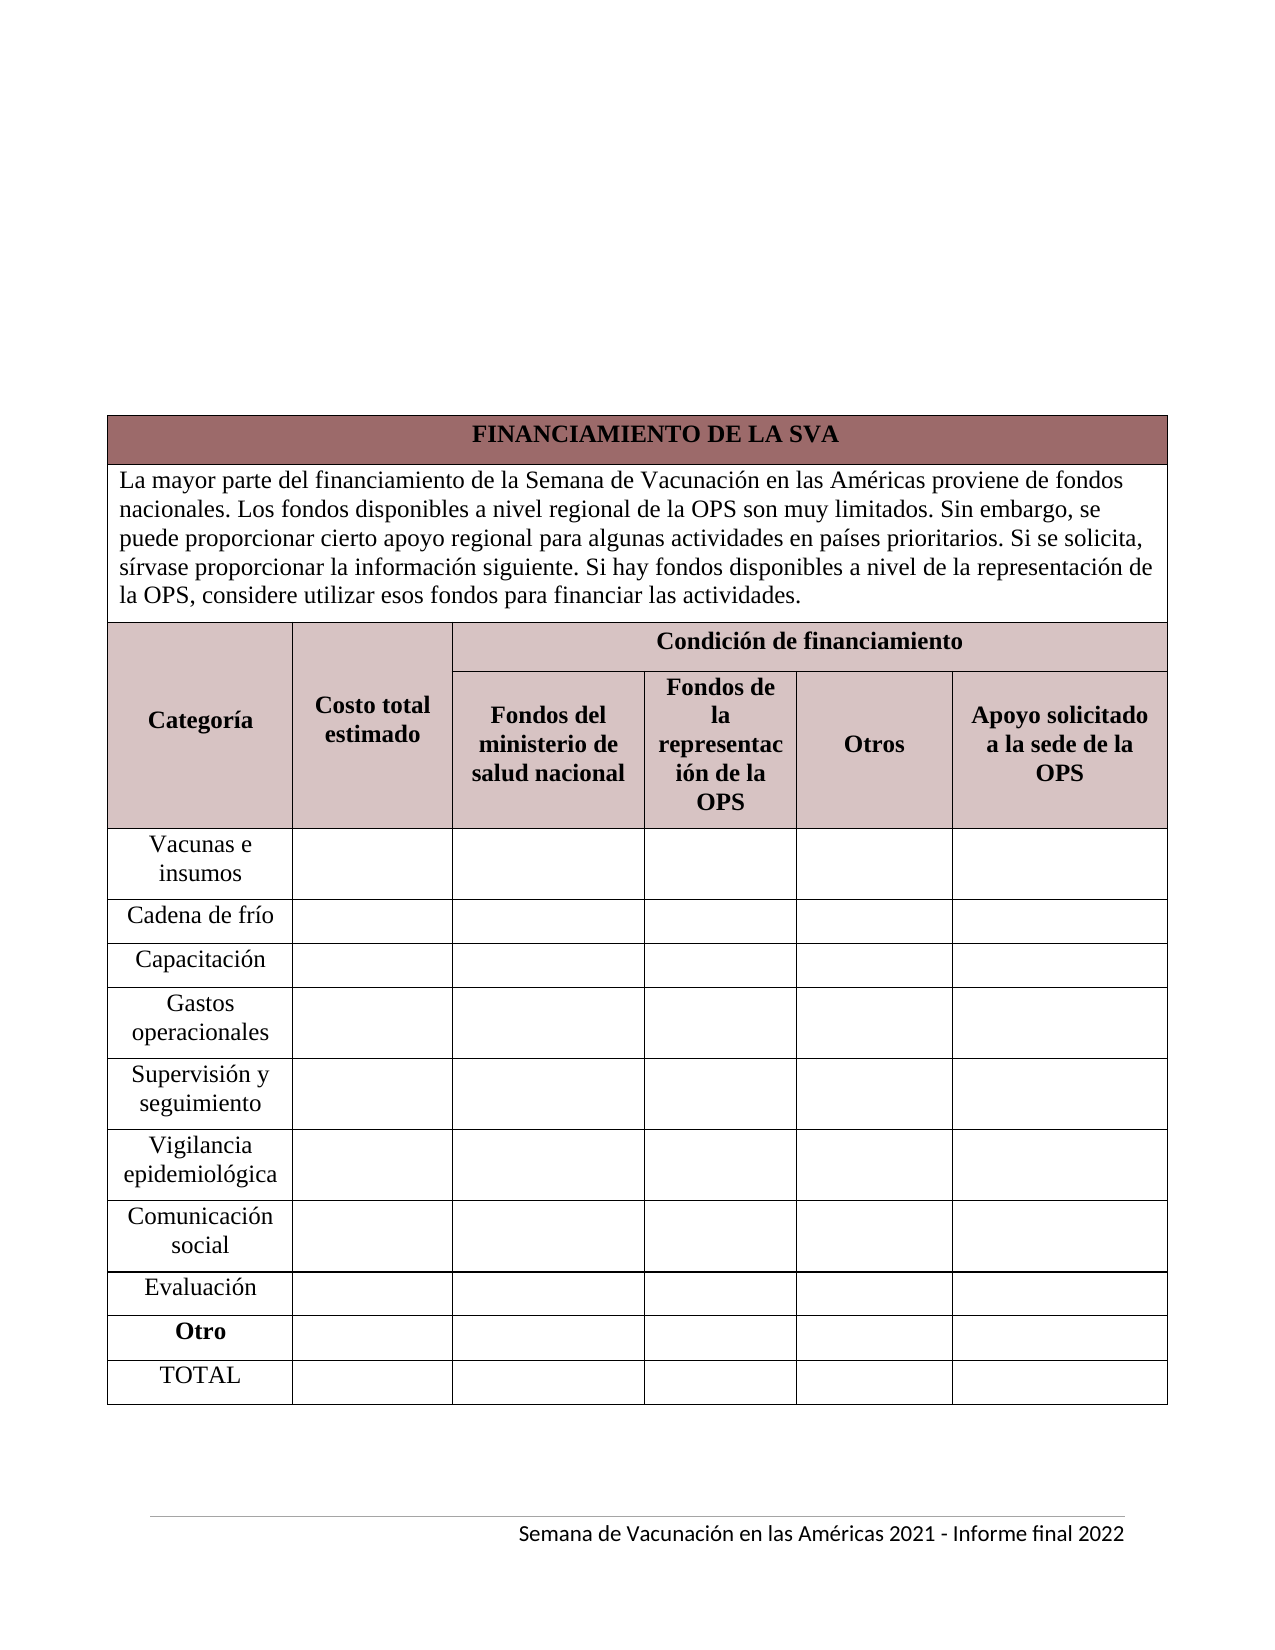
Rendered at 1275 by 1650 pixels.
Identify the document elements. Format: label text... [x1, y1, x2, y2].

table_cell [293, 1059, 452, 1129]
table_cell [953, 829, 1167, 899]
table_cell [293, 1361, 452, 1403]
table_cell [953, 1316, 1167, 1359]
table_cell [293, 1273, 452, 1315]
table_cell [953, 1273, 1167, 1315]
table_cell [293, 829, 452, 899]
table_cell [293, 988, 452, 1058]
table_cell [797, 944, 952, 987]
table_cell [645, 944, 796, 987]
table_cell Fondos del ministerio de salud nacional [453, 672, 644, 828]
table_cell [797, 1316, 952, 1359]
table_cell [645, 1059, 796, 1129]
table_cell [453, 1316, 644, 1359]
table_cell Capacitación [108, 944, 292, 987]
table_cell [645, 829, 796, 899]
table_cell [645, 1316, 796, 1359]
table_cell Comunicación social [108, 1201, 292, 1271]
table_cell Cadena de frío [108, 900, 292, 943]
table_cell [453, 1130, 644, 1200]
table_cell Vigilancia epidemiológica [108, 1130, 292, 1200]
table_cell [797, 900, 952, 943]
table_cell [293, 944, 452, 987]
table_cell [797, 1130, 952, 1200]
table_cell [953, 1361, 1167, 1403]
table_cell [797, 1361, 952, 1403]
table_cell [453, 1201, 644, 1271]
table_cell [293, 1201, 452, 1271]
table_cell [645, 900, 796, 943]
table_cell [797, 829, 952, 899]
table_cell [453, 1059, 644, 1129]
table_cell La mayor parte del financiamiento de la Semana de Vacunación en las Américas proviene de fondos nacionales. Los fondos disponibles a nivel regional de la OPS son muy limitados. Sin embargo, se puede proporcionar cierto apoyo regional para algunas actividades en países prioritarios. Si se solicita, sírvase proporcionar la información siguiente. Si hay fondos disponibles a nivel de la representación de la OPS, considere utilizar esos fondos para financiar las actividades. [108, 465, 1167, 622]
table_cell [645, 1201, 796, 1271]
table_cell Vacunas e insumos [108, 829, 292, 899]
table_cell [953, 1201, 1167, 1271]
table_cell [953, 944, 1167, 987]
table_cell [797, 1201, 952, 1271]
table_cell Costo total estimado [293, 623, 452, 828]
table_cell [453, 900, 644, 943]
table_cell Condición de financiamiento [453, 623, 1167, 671]
table_cell [953, 988, 1167, 1058]
table_cell [453, 988, 644, 1058]
table_cell [645, 1361, 796, 1403]
table_cell [645, 1273, 796, 1315]
table_cell [797, 1059, 952, 1129]
table_cell [453, 944, 644, 987]
table_cell [797, 1273, 952, 1315]
table_cell [453, 829, 644, 899]
table_cell Supervisión y seguimiento [108, 1059, 292, 1129]
table_cell Apoyo solicitado a la sede de la OPS [953, 672, 1167, 828]
table_cell [293, 900, 452, 943]
table_cell [293, 1130, 452, 1200]
table_header FINANCIAMIENTO DE LA SVA [108, 416, 1167, 464]
table_cell [453, 1361, 644, 1403]
table_cell Otros [797, 672, 952, 828]
table_cell Otro [108, 1316, 292, 1359]
table_cell [953, 900, 1167, 943]
table_cell [797, 988, 952, 1058]
table_cell [645, 988, 796, 1058]
table_cell Gastos operacionales [108, 988, 292, 1058]
table_cell TOTAL [108, 1361, 292, 1403]
table_cell Evaluación [108, 1273, 292, 1315]
table_cell [453, 1273, 644, 1315]
table_cell [645, 1130, 796, 1200]
table_cell [953, 1130, 1167, 1200]
table_cell [953, 1059, 1167, 1129]
table_cell [293, 1316, 452, 1359]
table_cell Fondos de la representación de la OPS [645, 672, 796, 828]
table_cell Categoría [108, 623, 292, 828]
